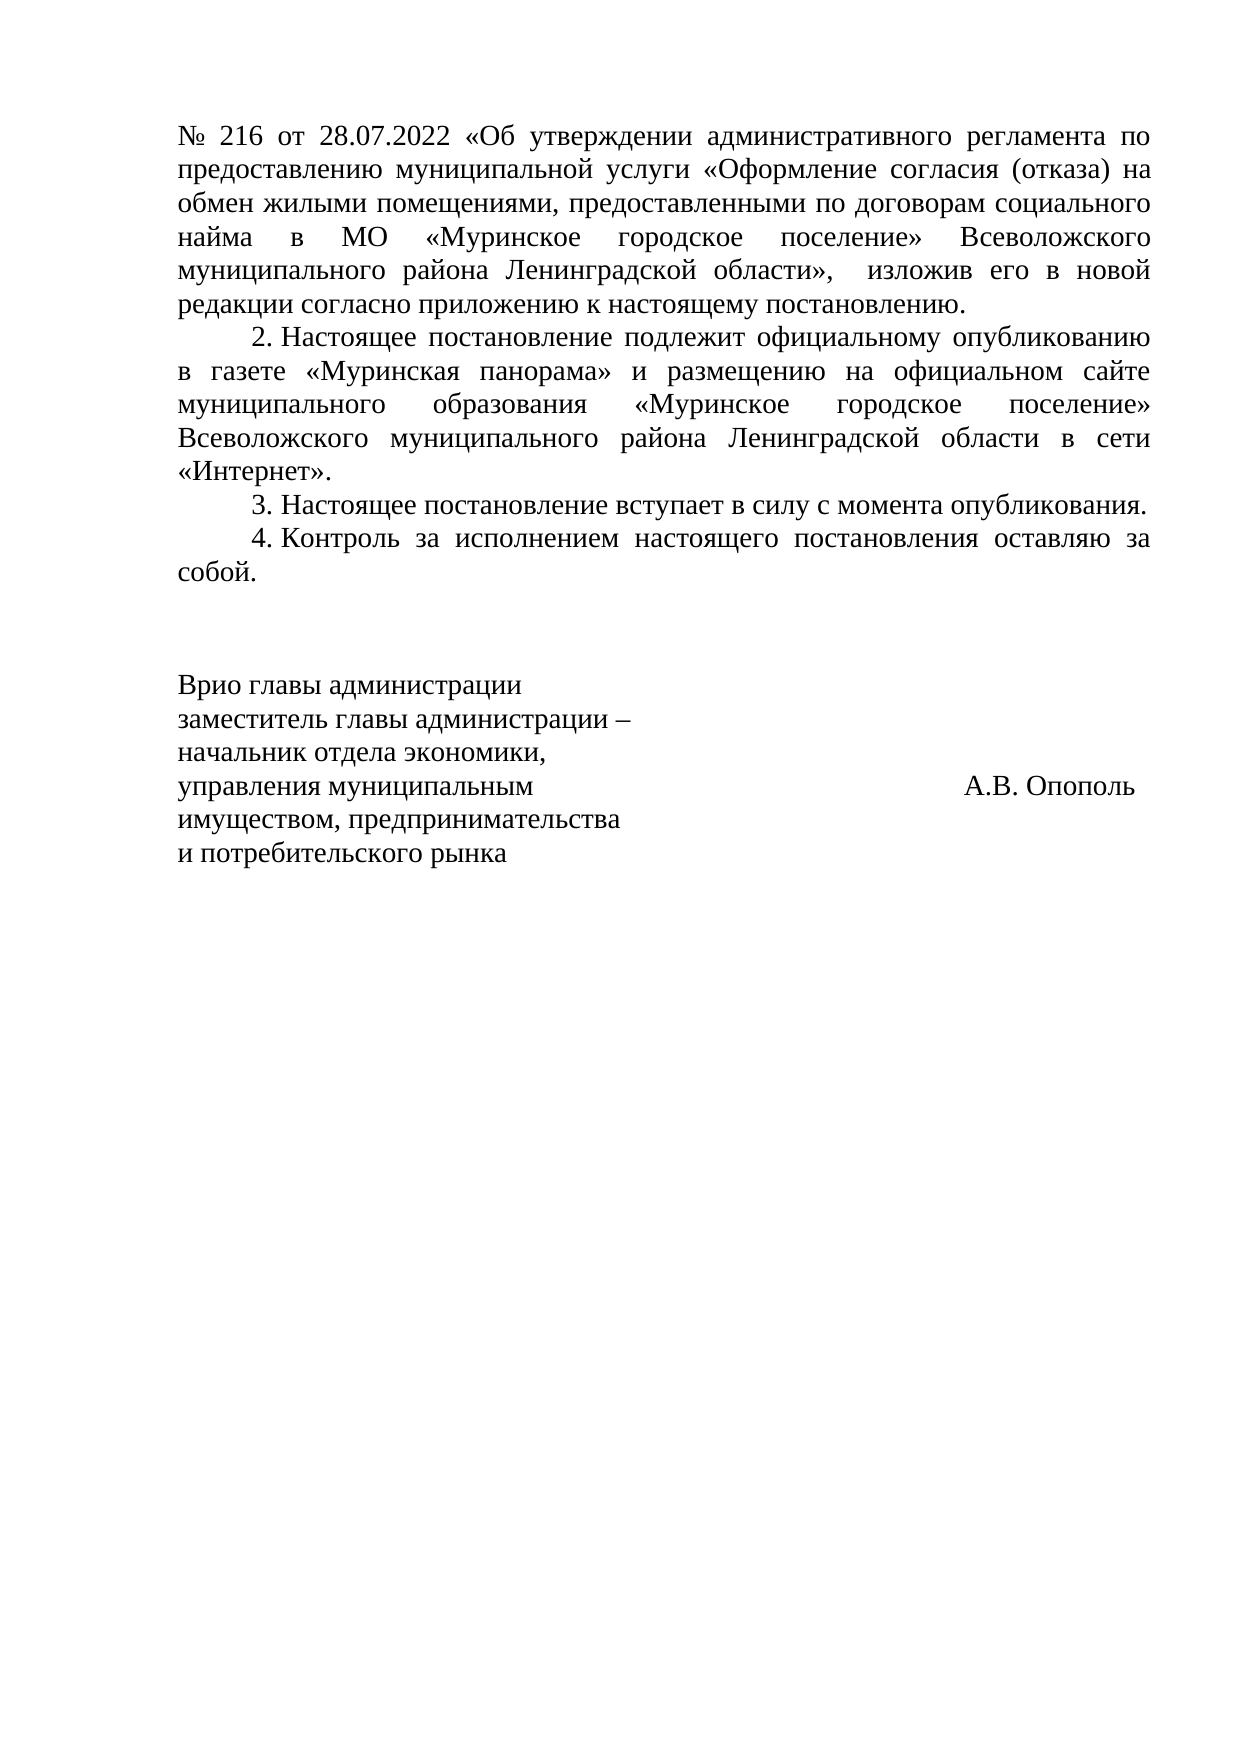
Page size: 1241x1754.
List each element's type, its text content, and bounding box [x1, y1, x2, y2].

text имуществом, предпринимательства [177, 801, 1152, 835]
text заместитель главы администрации – [177, 701, 1152, 734]
text и потребительского рынка [177, 835, 1152, 868]
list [177, 118, 1152, 319]
list Настоящее постановление вступает в силу с момента опубликования. [177, 487, 1152, 521]
list Контроль за исполнением настоящего постановления оставляю за собой. [177, 521, 1152, 588]
text начальник отдела экономики, [177, 734, 1152, 768]
text Врио главы администрации [177, 667, 1152, 701]
list Настоящее постановление подлежит официальному опубликованию в газете «Муринская панорама» и размещению на официальном сайте муниципального образования «Муринское городское поселение» Всеволожского муниципального района Ленинградской области в сети «Интернет». [177, 319, 1152, 487]
text управления муниципальным А.В. Опополь [177, 768, 1152, 801]
